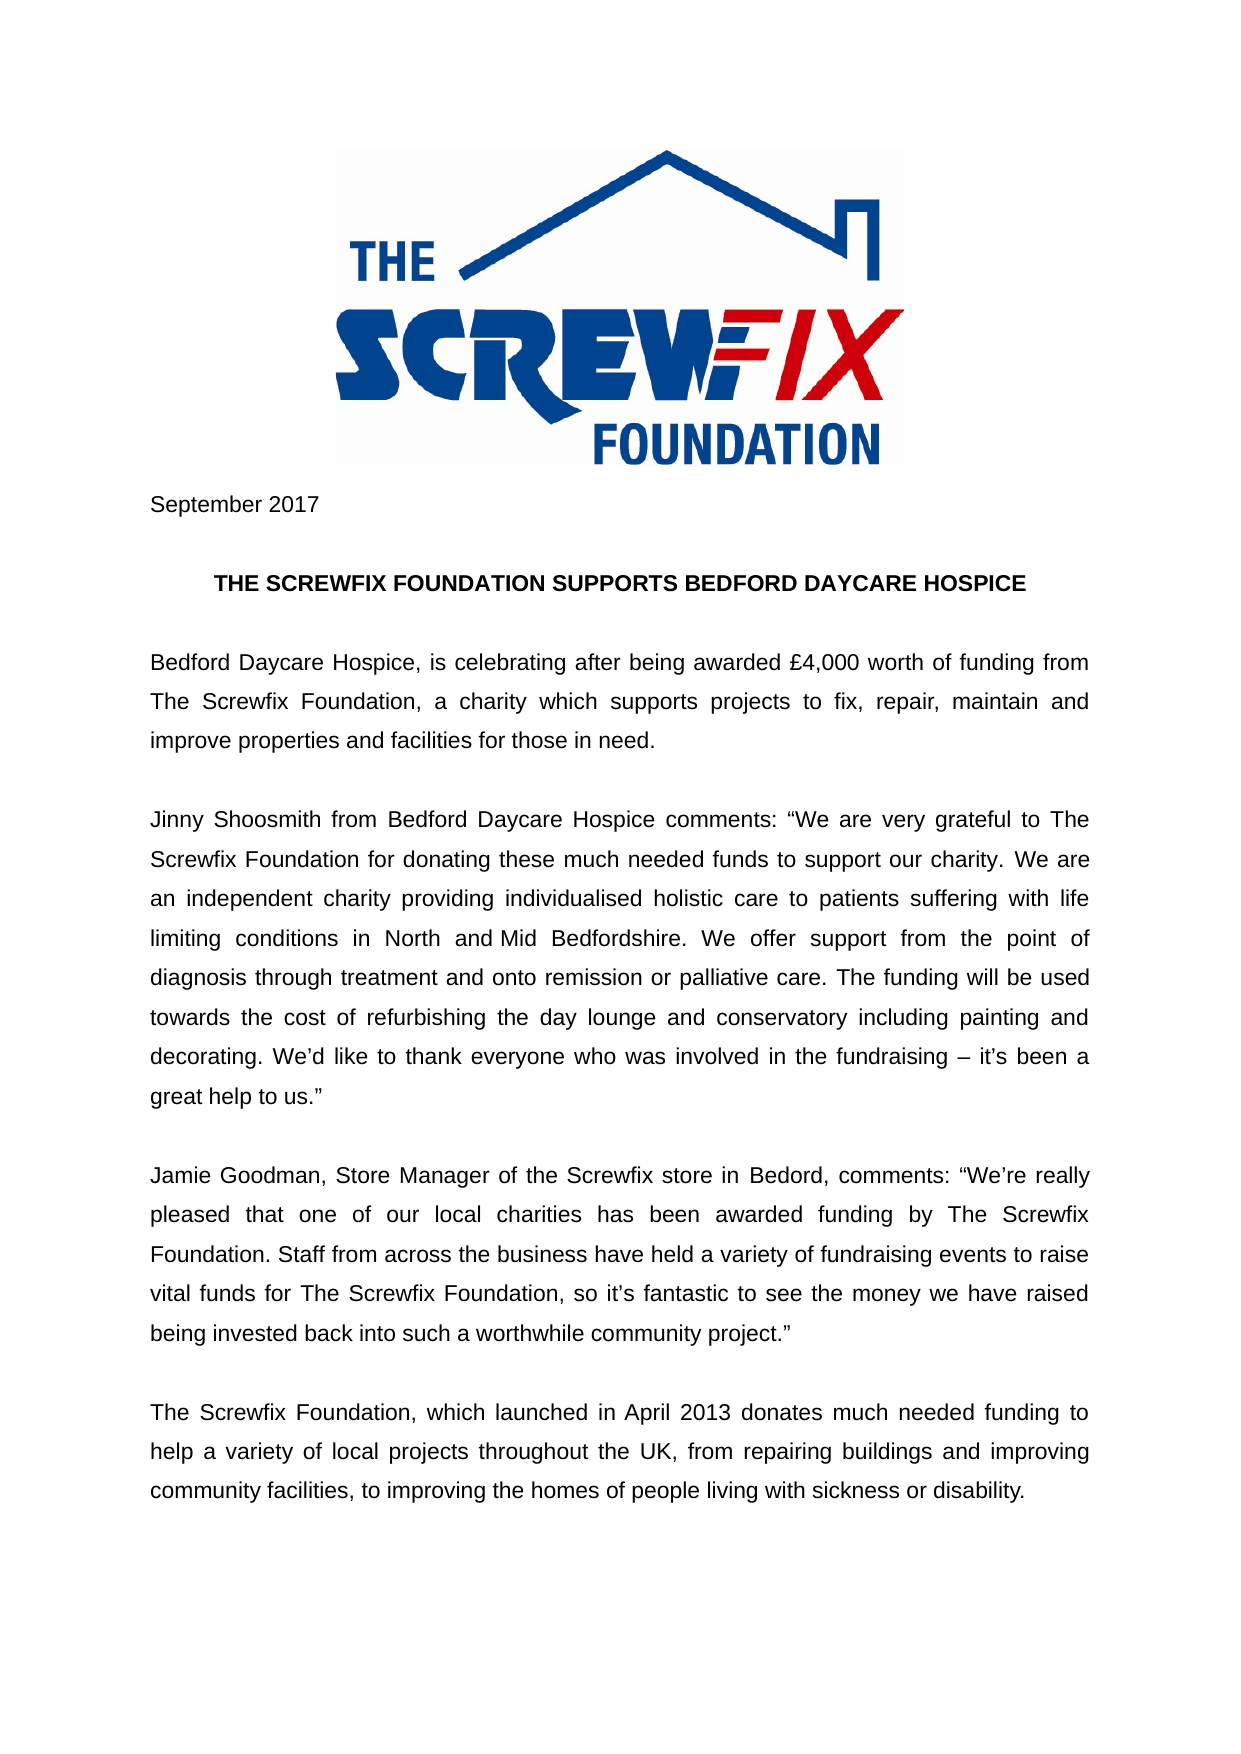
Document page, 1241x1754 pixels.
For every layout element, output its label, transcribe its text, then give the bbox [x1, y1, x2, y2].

text THE SCREWFIX FOUNDATION SUPPORTS BEDFORD DAYCARE HOSPICE [150, 569, 1090, 596]
picture [335, 150, 905, 465]
text The Screwfix Foundation, which launched in April 2013 donates much needed funding to help a variety of local projects throughout the UK, from repairing buildings and improving community facilities, to improving the homes of people living with sickness or disability. [150, 1398, 1090, 1504]
text Jamie Goodman, Store Manager of the Screwfix store in Bedord, comments: “We’re really pleased that one of our local charities has been awarded funding by The Screwfix Foundation. Staff from across the business have held a variety of fundraising events to raise vital funds for The Screwfix Foundation, so it’s fantastic to see the money we have raised being invested back into such a worthwhile community project.” [150, 1162, 1090, 1346]
text September 2017 [150, 491, 1090, 517]
text Jinny Shoosmith from Bedford Daycare Hospice comments: “We are very grateful to The Screwfix Foundation for donating these much needed funds to support our charity. We are an independent charity providing individualised holistic care to patients suffering with life limiting conditions in North and Mid Bedfordshire. We offer support from the point of diagnosis through treatment and onto remission or palliative care. The funding will be used towards the cost of refurbishing the day lounge and conservatory including painting and decorating. We’d like to thank everyone who was involved in the fundraising – it’s been a great help to us.” [150, 806, 1090, 1109]
text Bedford Daycare Hospice, is celebrating after being awarded £4,000 worth of funding from The Screwfix Foundation, a charity which supports projects to fix, repair, maintain and improve properties and facilities for those in need. [150, 648, 1090, 754]
